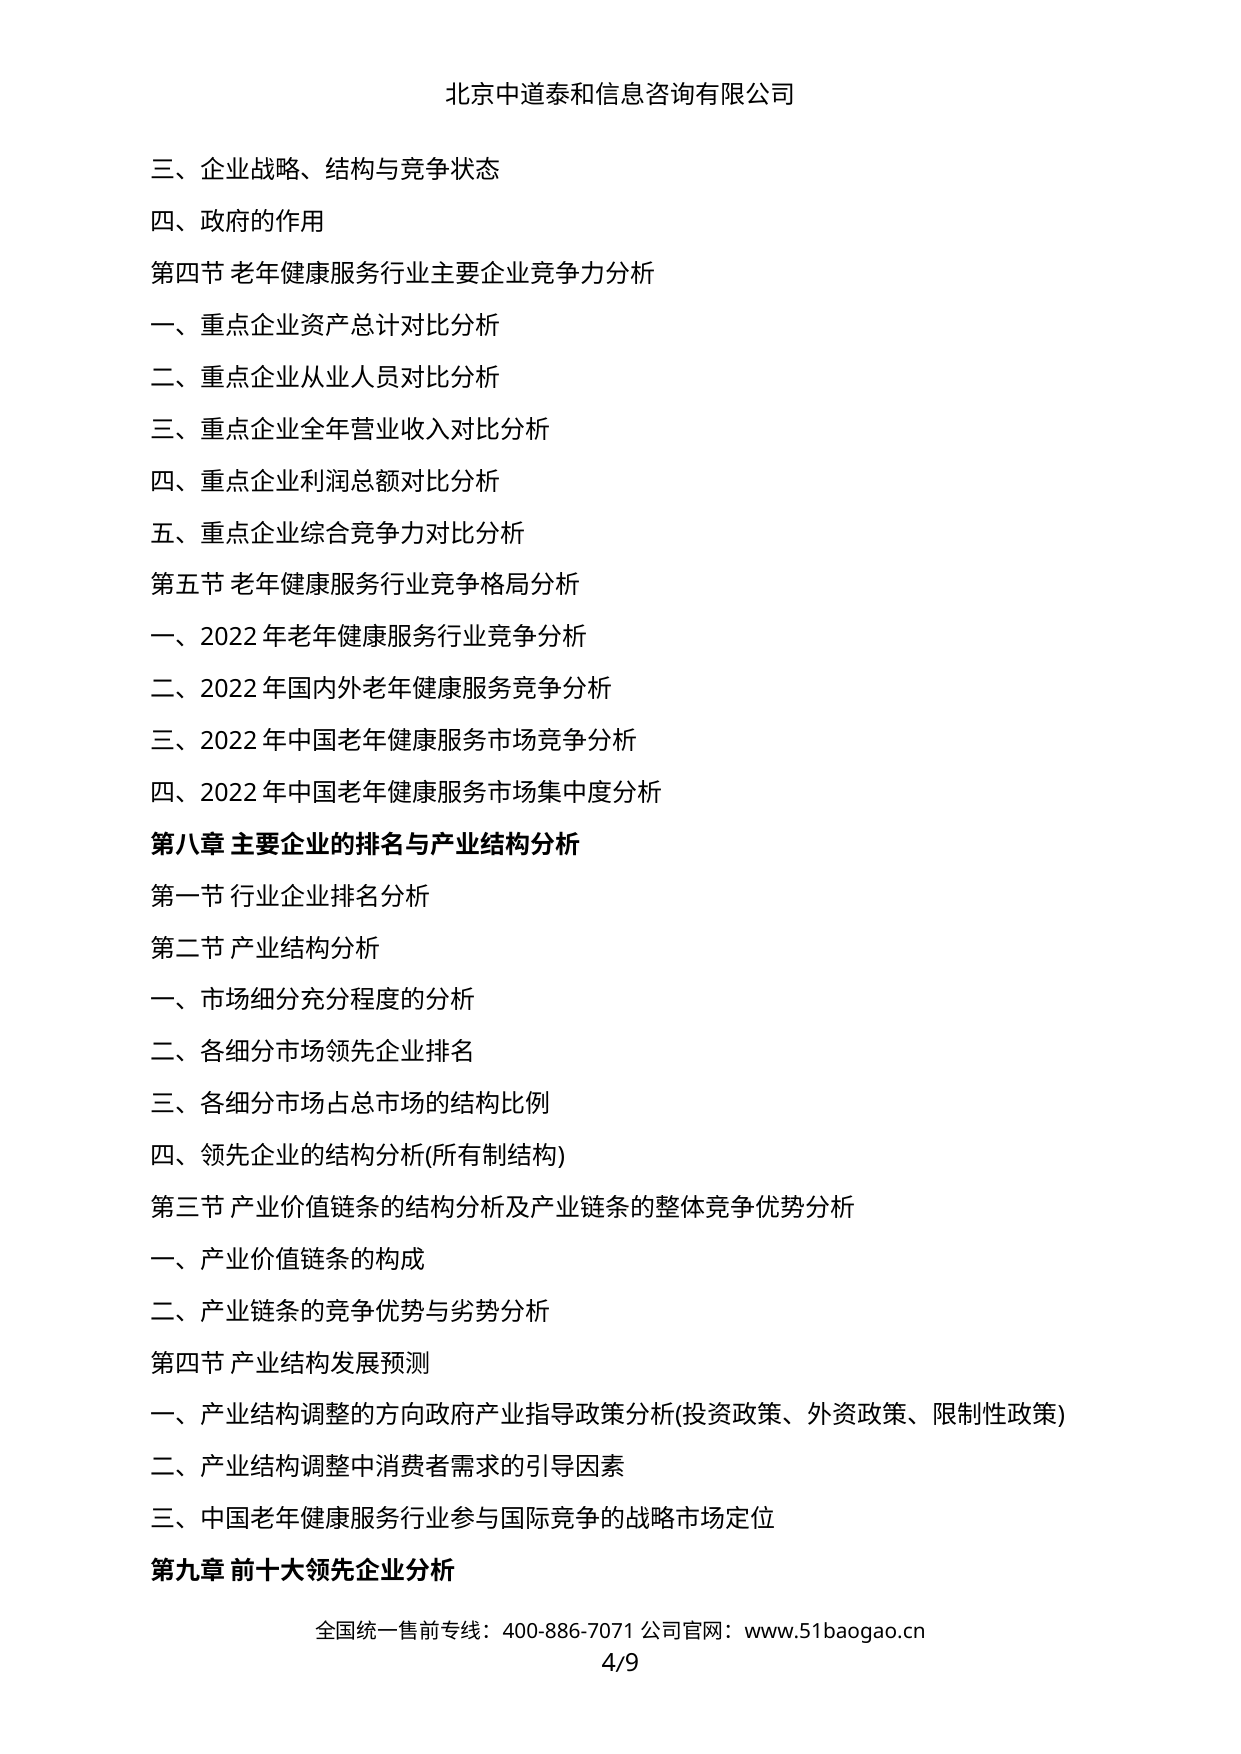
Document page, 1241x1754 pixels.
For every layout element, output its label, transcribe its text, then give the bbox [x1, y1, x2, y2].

text 一、产业结构调整的方向政府产业指导政策分析(投资政策、外资政策、限制性政策) [150, 1395, 1090, 1431]
text 第八章 主要企业的排名与产业结构分析 [150, 824, 1090, 861]
text 二、重点企业从业人员对比分析 [150, 357, 1090, 394]
text 一、重点企业资产总计对比分析 [150, 306, 1090, 342]
text 第二节 产业结构分析 [150, 928, 1090, 964]
text 四、2022年中国老年健康服务市场集中度分析 [150, 772, 1090, 809]
text 第四节 产业结构发展预测 [150, 1343, 1090, 1379]
text 二、各细分市场领先企业排名 [150, 1032, 1090, 1068]
text 五、重点企业综合竞争力对比分析 [150, 513, 1090, 549]
text 三、2022年中国老年健康服务市场竞争分析 [150, 721, 1090, 757]
text 一、市场细分充分程度的分析 [150, 980, 1090, 1016]
text 第一节 行业企业排名分析 [150, 876, 1090, 912]
text 四、政府的作用 [150, 202, 1090, 238]
text 第五节 老年健康服务行业竞争格局分析 [150, 565, 1090, 601]
text 三、企业战略、结构与竞争状态 [150, 150, 1090, 186]
text 第四节 老年健康服务行业主要企业竞争力分析 [150, 254, 1090, 290]
text 四、领先企业的结构分析(所有制结构) [150, 1136, 1090, 1172]
text 一、2022年老年健康服务行业竞争分析 [150, 617, 1090, 653]
text 三、中国老年健康服务行业参与国际竞争的战略市场定位 [150, 1499, 1090, 1535]
text 二、产业链条的竞争优势与劣势分析 [150, 1291, 1090, 1327]
text 四、重点企业利润总额对比分析 [150, 461, 1090, 497]
text 第三节 产业价值链条的结构分析及产业链条的整体竞争优势分析 [150, 1187, 1090, 1224]
text 一、产业价值链条的构成 [150, 1239, 1090, 1276]
text 二、产业结构调整中消费者需求的引导因素 [150, 1447, 1090, 1483]
text 三、重点企业全年营业收入对比分析 [150, 409, 1090, 446]
text 三、各细分市场占总市场的结构比例 [150, 1084, 1090, 1120]
text 二、2022年国内外老年健康服务竞争分析 [150, 669, 1090, 705]
text 第九章 前十大领先企业分析 [150, 1551, 1090, 1587]
